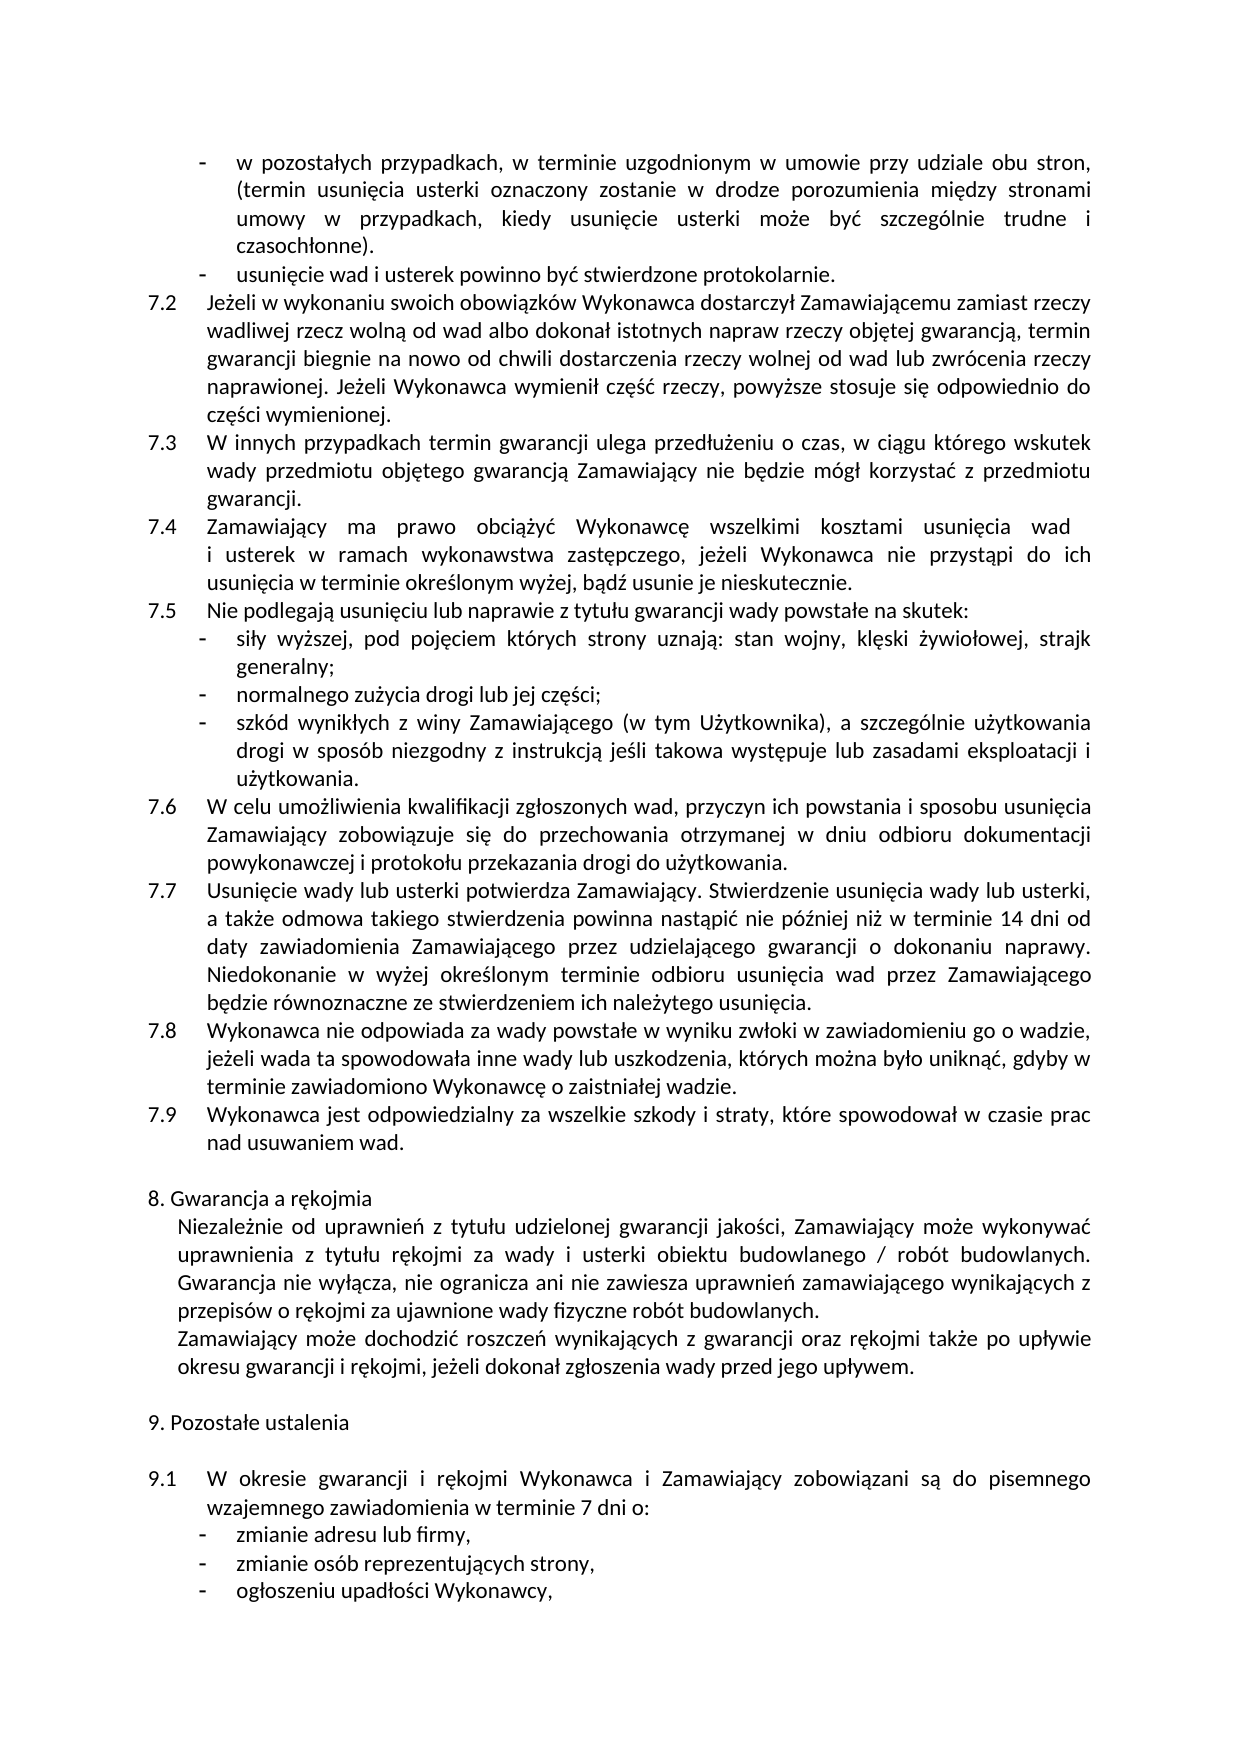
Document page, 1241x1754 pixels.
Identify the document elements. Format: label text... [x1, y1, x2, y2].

text Niezależnie od uprawnień z tytułu udzielonej gwarancji jakości, Zamawiający może wykonywać uprawnienia z tytułu rękojmi za wady i usterki obiektu budowlanego / robót budowlanych. Gwarancja nie wyłącza, nie ogranicza ani nie zawiesza uprawnień zamawiającego wynikających z przepisów o rękojmi za ujawnione wady fizyczne robót budowlanych. [177, 1212, 1093, 1324]
text 7.2 Jeżeli w wykonaniu swoich obowiązków Wykonawca dostarczył Zamawiającemu zamiast rzeczy wadliwej rzecz wolną od wad albo dokonał istotnych napraw rzeczy objętej gwarancją, termin gwarancji biegnie na nowo od chwili dostarczenia rzeczy wolnej od wad lub zwrócenia rzeczy naprawionej. Jeżeli Wykonawca wymienił część rzeczy, powyższe stosuje się odpowiednio do części wymienionej. [148, 288, 1093, 428]
text 7.6 W celu umożliwienia kwalifikacji zgłoszonych wad, przyczyn ich powstania i sposobu usunięcia Zamawiający zobowiązuje się do przechowania otrzymanej w dniu odbioru dokumentacji powykonawczej i protokołu przekazania drogi do użytkowania. [148, 792, 1093, 876]
text Zamawiający może dochodzić roszczeń wynikających z gwarancji oraz rękojmi także po upływie okresu gwarancji i rękojmi, jeżeli dokonał zgłoszenia wady przed jego upływem. [118, 1324, 1093, 1381]
list siły wyższej, pod pojęciem których strony uznają: stan wojny, klęski żywiołowej, strajk generalny; [199, 624, 1093, 680]
text 7.7 Usunięcie wady lub usterki potwierdza Zamawiający. Stwierdzenie usunięcia wady lub usterki, a także odmowa takiego stwierdzenia powinna nastąpić nie później niż w terminie 14 dni od daty zawiadomienia Zamawiającego przez udzielającego gwarancji o dokonaniu naprawy. Niedokonanie w wyżej określonym terminie odbioru usunięcia wad przez Zamawiającego będzie równoznaczne ze stwierdzeniem ich należytego usunięcia. [148, 876, 1093, 1016]
list w pozostałych przypadkach, w terminie uzgodnionym w umowie przy udziale obu stron, (termin usunięcia usterki oznaczony zostanie w drodze porozumienia między stronami umowy w przypadkach, kiedy usunięcie usterki może być szczególnie trudne i czasochłonne). [199, 148, 1093, 260]
list ogłoszeniu upadłości Wykonawcy, [199, 1577, 1093, 1605]
list normalnego zużycia drogi lub jej części; [199, 680, 1093, 708]
text 9.1 W okresie gwarancji i rękojmi Wykonawca i Zamawiający zobowiązani są do pisemnego wzajemnego zawiadomienia w terminie 7 dni o: [148, 1464, 1093, 1521]
list szkód wynikłych z winy Zamawiającego (w tym Użytkownika), a szczególnie użytkowania drogi w sposób niezgodny z instrukcją jeśli takowa występuje lub zasadami eksploatacji i użytkowania. [199, 708, 1093, 792]
list zmianie adresu lub firmy, [199, 1521, 1093, 1549]
text 7.8 Wykonawca nie odpowiada za wady powstałe w wyniku zwłoki w zawiadomieniu go o wadzie, jeżeli wada ta spowodowała inne wady lub uszkodzenia, których można było uniknąć, gdyby w terminie zawiadomiono Wykonawcę o zaistniałej wadzie. [148, 1016, 1093, 1100]
text 7.4 Zamawiający ma prawo obciążyć Wykonawcę wszelkimi kosztami usunięcia wad i usterek w ramach wykonawstwa zastępczego, jeżeli Wykonawca nie przystąpi do ich usunięcia w terminie określonym wyżej, bądź usunie je nieskutecznie. [148, 512, 1093, 596]
text 8. Gwarancja a rękojmia [148, 1184, 1093, 1212]
text 7.3 W innych przypadkach termin gwarancji ulega przedłużeniu o czas, w ciągu którego wskutek wady przedmiotu objętego gwarancją Zamawiający nie będzie mógł korzystać z przedmiotu gwarancji. [148, 428, 1093, 512]
text 7.9 Wykonawca jest odpowiedzialny za wszelkie szkody i straty, które spowodował w czasie prac nad usuwaniem wad. [148, 1100, 1093, 1156]
list zmianie osób reprezentujących strony, [199, 1549, 1093, 1577]
text 9. Pozostałe ustalenia [148, 1408, 1093, 1437]
text 7.5 Nie podlegają usunięciu lub naprawie z tytułu gwarancji wady powstałe na skutek: [148, 596, 1093, 624]
list usunięcie wad i usterek powinno być stwierdzone protokolarnie. [199, 260, 1093, 288]
